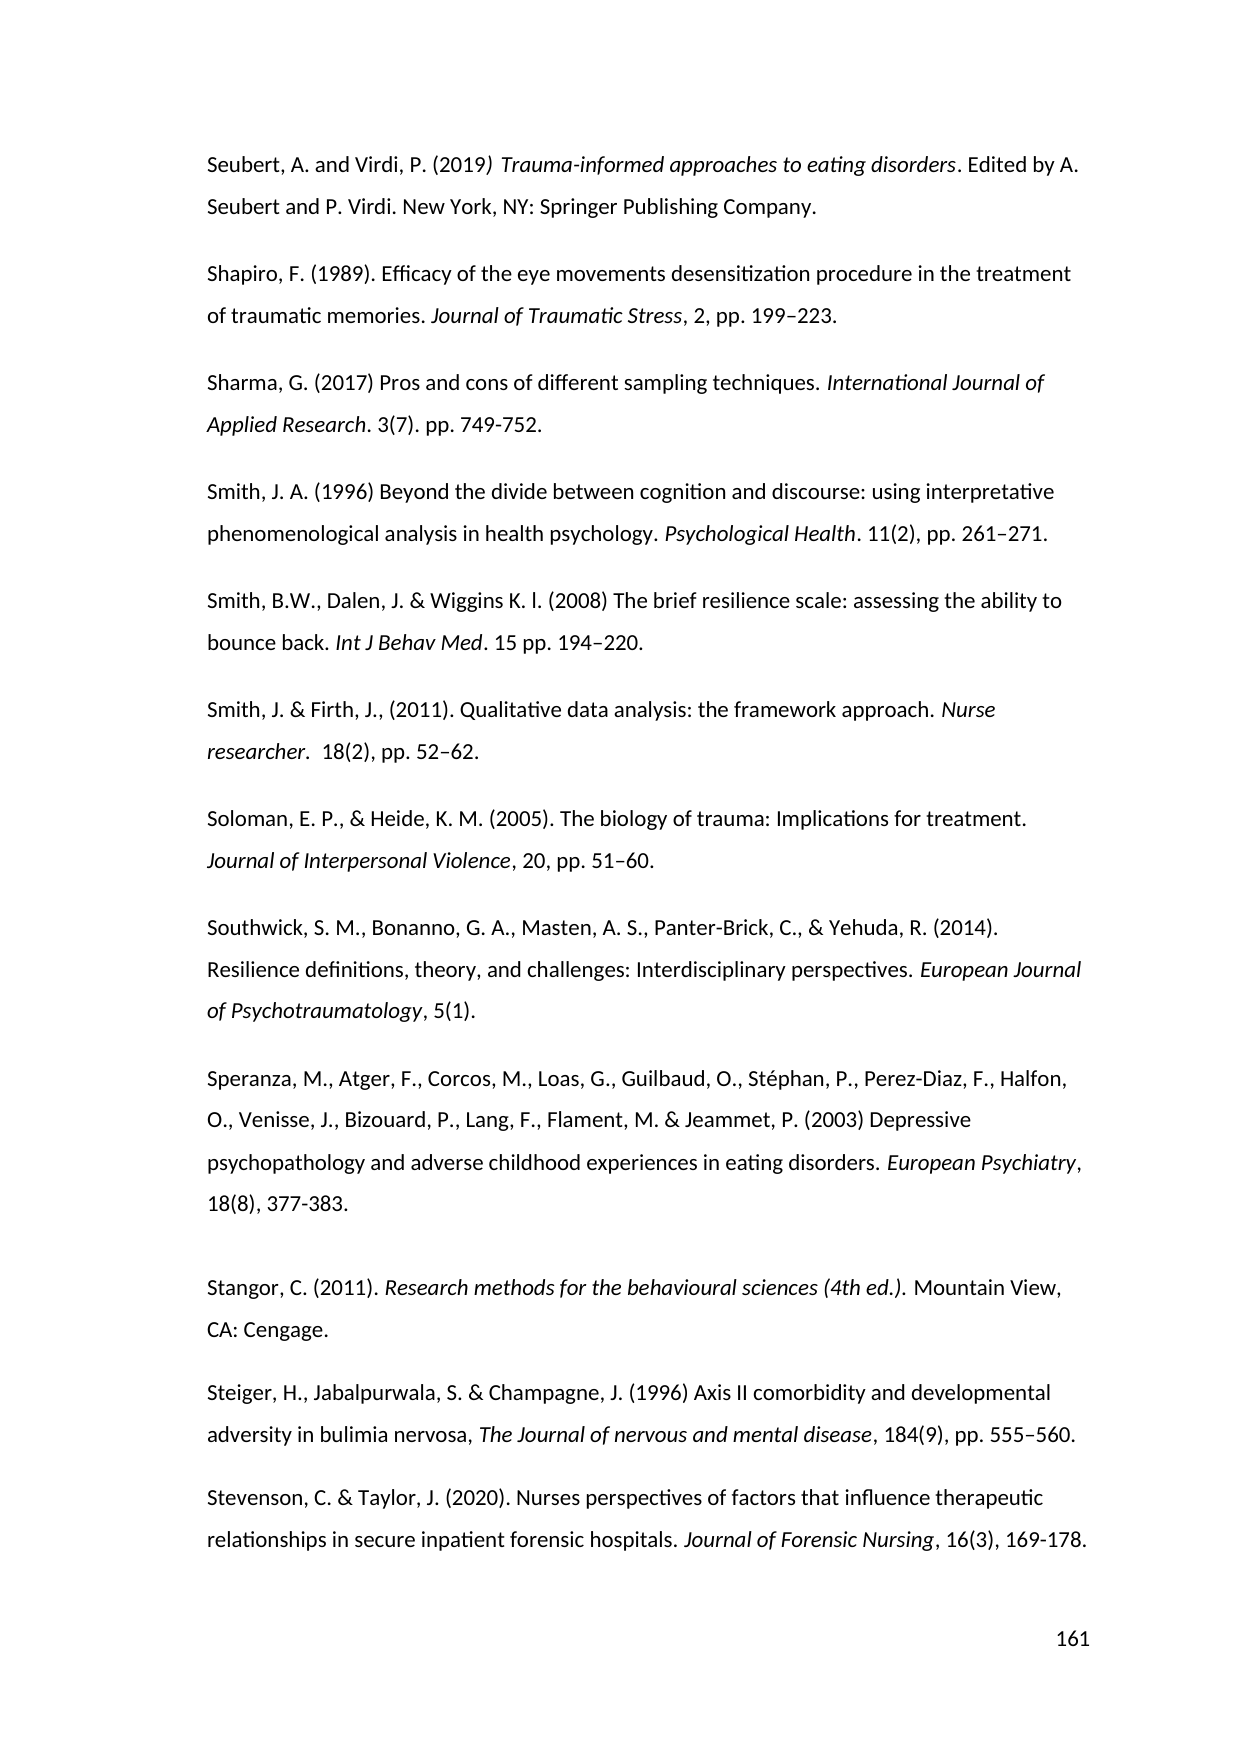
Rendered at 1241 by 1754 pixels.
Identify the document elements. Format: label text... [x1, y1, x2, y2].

text Stevenson, C. & Taylor, J. (2020). Nurses perspectives of factors that influence therapeutic relationships in secure inpatient forensic hospitals. Journal of Forensic Nursing, 16(3), 169-178. [207, 1483, 1090, 1553]
text Speranza, M., Atger, F., Corcos, M., Loas, G., Guilbaud, O., Stéphan, P., Perez-Diaz, F., Halfon, O., Venisse, J., Bizouard, P., Lang, F., Flament, M. & Jeammet, P. (2003) Depressive psychopathology and adverse childhood experiences in eating disorders. European Psychiatry, 18(8), 377-383. [207, 1064, 1090, 1218]
text Southwick, S. M., Bonanno, G. A., Masten, A. S., Panter-Brick, C., & Yehuda, R. (2014). Resilience definitions, theory, and challenges: Interdisciplinary perspectives. European Journal of Psychotraumatology, 5(1). [207, 913, 1090, 1025]
text Stangor, C. (2011). Research methods for the behavioural sciences (4th ed.). Mountain View, CA: Cengage. [207, 1273, 1090, 1343]
text Sharma, G. (2017) Pros and cons of different sampling techniques. International Journal of Applied Research. 3(7). pp. 749-752. [207, 368, 1090, 438]
text Soloman, E. P., & Heide, K. M. (2005). The biology of trauma: Implications for treatment. Journal of Interpersonal Violence, 20, pp. 51–60. [207, 804, 1090, 874]
text Seubert, A. and Virdi, P. (2019) Trauma-informed approaches to eating disorders. Edited by A. Seubert and P. Virdi. New York, NY: Springer Publishing Company. [207, 150, 1090, 220]
text Smith, J. A. (1996) Beyond the divide between cognition and discourse: using interpretative phenomenological analysis in health psychology. Psychological Health. 11(2), pp. 261–271. [207, 477, 1090, 547]
text Steiger, H., Jabalpurwala, S. & Champagne, J. (1996) Axis II comorbidity and developmental adversity in bulimia nervosa, The Journal of nervous and mental disease, 184(9), pp. 555–560. [207, 1378, 1090, 1448]
text Shapiro, F. (1989). Efficacy of the eye movements desensitization procedure in the treatment of traumatic memories. Journal of Traumatic Stress, 2, pp. 199–223. [207, 259, 1090, 329]
text Smith, J. & Firth, J., (2011). Qualitative data analysis: the framework approach. Nurse researcher. 18(2), pp. 52–62. [207, 695, 1090, 765]
text Smith, B.W., Dalen, J. & Wiggins K. l. (2008) The brief resilience scale: assessing the ability to bounce back. Int J Behav Med. 15 pp. 194–220. [207, 586, 1090, 656]
